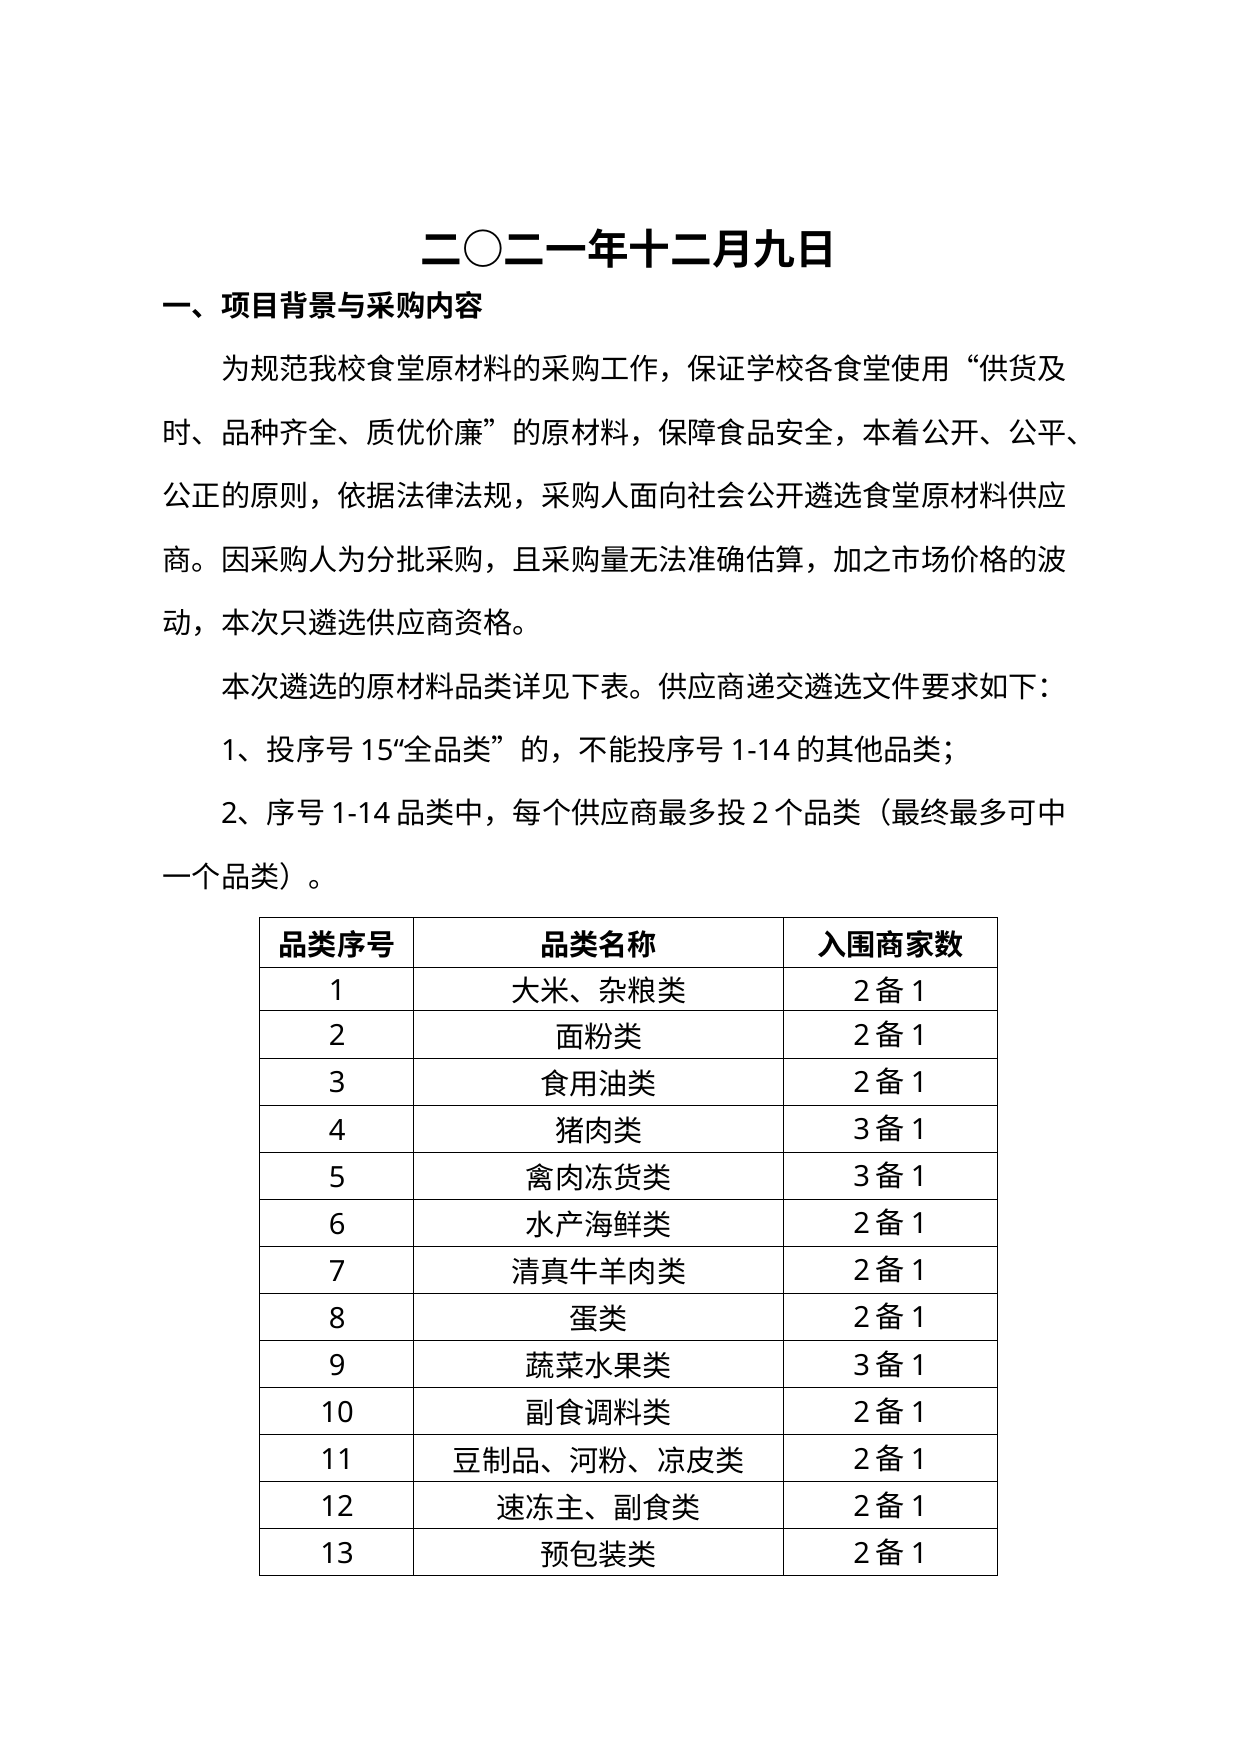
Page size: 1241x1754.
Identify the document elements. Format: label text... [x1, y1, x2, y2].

table_cell 3备1 [784, 1106, 997, 1152]
table_cell 预包装类 [414, 1529, 783, 1575]
table_cell 面粉类 [414, 1011, 783, 1057]
table_cell 13 [260, 1529, 413, 1575]
table_cell 4 [260, 1106, 413, 1152]
table_cell 禽肉冻货类 [414, 1153, 783, 1199]
text 2、序号1-14品类中，每个供应商最多投2个品类（最终最多可中一个品类）。 [162, 790, 1094, 896]
table_cell 蔬菜水果类 [414, 1341, 783, 1387]
text 本次遴选的原材料品类详见下表。供应商递交遴选文件要求如下： [162, 663, 1094, 705]
table_cell 9 [260, 1341, 413, 1387]
table_cell 2 [260, 1011, 413, 1057]
table_cell 2备1 [784, 968, 997, 1010]
text 一、项目背景与采购内容 [162, 282, 1094, 325]
table_cell 2备1 [784, 1247, 997, 1293]
table_cell 3备1 [784, 1153, 997, 1199]
table_cell 副食调料类 [414, 1388, 783, 1434]
table_cell 水产海鲜类 [414, 1200, 783, 1246]
table_cell 清真牛羊肉类 [414, 1247, 783, 1293]
table_cell 2备1 [784, 1388, 997, 1434]
table_cell 2备1 [784, 1059, 997, 1104]
table_cell 3备1 [784, 1341, 997, 1387]
table_cell 蛋类 [414, 1294, 783, 1340]
table_cell 豆制品、河粉、凉皮类 [414, 1435, 783, 1481]
table_cell 10 [260, 1388, 413, 1434]
table_cell 7 [260, 1247, 413, 1293]
table_cell 12 [260, 1482, 413, 1528]
table_cell 速冻主、副食类 [414, 1482, 783, 1528]
text 1、投序号15“全品类”的，不能投序号1-14的其他品类； [162, 727, 1094, 769]
table_cell 2备1 [784, 1294, 997, 1340]
table_cell 8 [260, 1294, 413, 1340]
table_cell 2备1 [784, 1435, 997, 1481]
text 为规范我校食堂原材料的采购工作，保证学校各食堂使用“供货及时、品种齐全、质优价廉”的原材料，保障食品安全，本着公开、公平、公正的原则，依据法律法规，采购人面向社会公开遴选食堂原材料供应商。因采购人为分批采购，且采购量无法准确估算，加之市场价格的波动，本次只遴选供应商资格。 [162, 346, 1094, 642]
table_cell 大米、杂粮类 [414, 968, 783, 1010]
table_cell 2备1 [784, 1529, 997, 1575]
text 二○二一年十二月九日 [162, 216, 1094, 277]
table_cell 2备1 [784, 1200, 997, 1246]
table_cell 食用油类 [414, 1059, 783, 1104]
table_cell 2备1 [784, 1482, 997, 1528]
table_cell 猪肉类 [414, 1106, 783, 1152]
table_cell 3 [260, 1059, 413, 1104]
table_cell 2备1 [784, 1011, 997, 1057]
table_header 品类名称 [414, 918, 783, 967]
table_cell 1 [260, 968, 413, 1010]
table_cell 6 [260, 1200, 413, 1246]
table_header 入围商家数 [784, 918, 997, 967]
table_header 品类序号 [260, 918, 413, 967]
table_cell 11 [260, 1435, 413, 1481]
table_cell 5 [260, 1153, 413, 1199]
